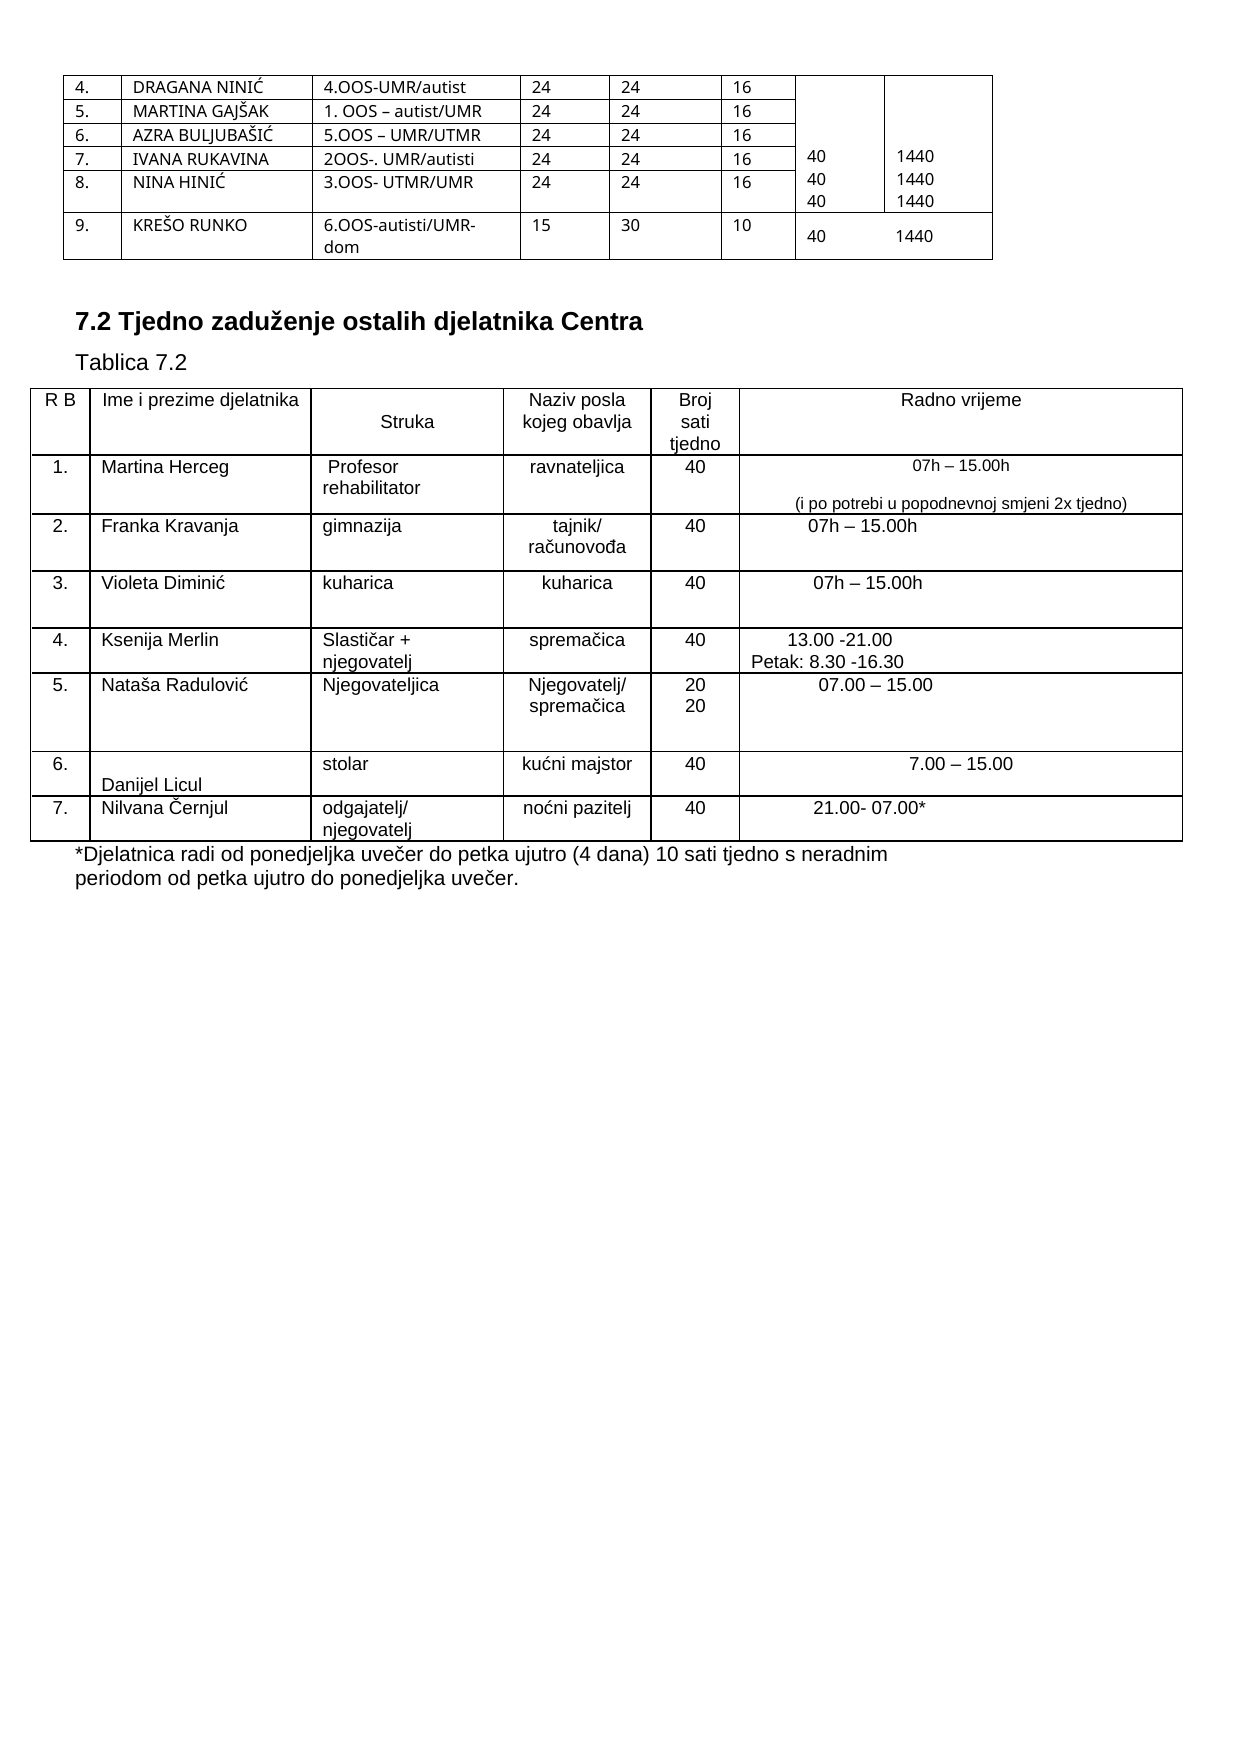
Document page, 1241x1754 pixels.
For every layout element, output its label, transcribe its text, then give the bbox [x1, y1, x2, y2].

table_cell Violeta Diminić [91, 572, 310, 627]
table_cell 16 [722, 171, 795, 212]
table_cell Martina Herceg [91, 456, 310, 513]
table_cell Profesor rehabilitator [312, 456, 503, 513]
table_cell 24 [610, 147, 721, 170]
table_cell 10 [722, 213, 795, 259]
table_cell 40 [652, 752, 739, 795]
table_cell 1. [31, 455, 89, 513]
table_cell 4. [64, 76, 121, 99]
table_cell noćni pazitelj [504, 797, 650, 840]
table_cell 24 [610, 76, 721, 99]
table_cell MARTINA GAJŠAK [122, 100, 312, 122]
table_cell 20 20 [652, 674, 739, 751]
table_cell 2. [31, 514, 89, 570]
table_header Naziv posla kojeg obavlja [504, 389, 650, 454]
table_cell 13.00 -21.00 Petak: 8.30 -16.30 [740, 629, 1182, 672]
table_cell Nilvana Černjul [91, 797, 310, 840]
table_cell 24 [610, 124, 721, 146]
table_cell Njegovateljica [312, 674, 503, 751]
table_cell 4. [31, 628, 89, 672]
table_cell Njegovatelj/ spremačica [504, 674, 650, 751]
table_cell 24 [521, 76, 609, 99]
table_cell 3.OOS- UTMR/UMR [313, 171, 520, 212]
table_cell 6. [64, 124, 121, 146]
table_cell kućni majstor [504, 752, 650, 795]
table_header Ime i prezime djelatnika [91, 389, 310, 454]
table_cell 5. [31, 673, 89, 751]
table_cell 1. OOS – autist/UMR [313, 100, 520, 122]
table_cell 07h – 15.00h (i po potrebi u popodnevnoj smjeni 2x tjedno) [740, 456, 1182, 513]
table_cell 40 [652, 629, 739, 672]
table_cell 30 [610, 213, 721, 259]
table_cell Franka Kravanja [91, 515, 310, 570]
table_cell 07h – 15.00h [740, 572, 1182, 627]
table_cell 15 [521, 213, 609, 259]
table_cell kuharica [312, 572, 503, 627]
table_cell DRAGANA NINIĆ [122, 76, 312, 99]
table_cell odgajatelj/ njegovatelj [312, 797, 503, 840]
table_cell tajnik/računovođa [504, 515, 650, 570]
table_cell 07h – 15.00h [740, 515, 1182, 570]
table_cell 24 [521, 124, 609, 146]
table_cell Slastičar + njegovatelj [312, 629, 503, 672]
table_cell Nataša Radulović [91, 674, 310, 751]
table_cell 16 [722, 147, 795, 170]
text *Djelatnica radi od ponedjeljka uvečer do petka ujutro (4 dana) 10 sati tjedno s neradnim [75, 842, 1165, 866]
table_cell 7.00 – 15.00 [740, 752, 1182, 795]
table_cell 16 [722, 76, 795, 99]
table_header Struka [312, 389, 503, 454]
table_cell 6. [31, 752, 89, 795]
table_cell 24 [521, 171, 609, 212]
table_cell 9. [64, 213, 121, 259]
table_cell 4.OOS-UMR/autist [313, 76, 520, 99]
table_cell ravnateljica [504, 456, 650, 513]
table_cell 40 [652, 797, 739, 840]
table_cell spremačica [504, 629, 650, 672]
table_cell 24 [610, 171, 721, 212]
table_cell 24 [521, 147, 609, 170]
table_cell kuharica [504, 572, 650, 627]
text Tablica 7.2 [75, 349, 1165, 375]
table_cell 6.OOS-autisti/UMR- dom [313, 213, 520, 259]
table_cell KREŠO RUNKO [122, 213, 312, 259]
table_cell Ksenija Merlin [91, 629, 310, 672]
table_cell 07.00 – 15.00 [740, 674, 1182, 751]
table_cell Danijel Licul [91, 752, 310, 795]
table_cell 7. [31, 796, 89, 840]
table_header Radno vrijeme [740, 389, 1182, 454]
table_cell 24 [521, 100, 609, 122]
table_cell NINA HINIĆ [122, 171, 312, 212]
table_cell 40 1440 [796, 213, 992, 259]
table_cell gimnazija [312, 515, 503, 570]
text 7.2 Tjedno zaduženje ostalih djelatnika Centra [75, 306, 1165, 336]
table_cell 24 [610, 100, 721, 122]
table_cell 40 [652, 456, 739, 513]
table_cell 5. [64, 100, 121, 122]
table_cell 5.OOS – UMR/UTMR [313, 124, 520, 146]
table_cell 40 [652, 515, 739, 570]
table_cell 21.00- 07.00* [740, 797, 1182, 840]
table_cell 3. [31, 571, 89, 627]
table_header R B [31, 389, 89, 454]
table_cell 16 [722, 124, 795, 146]
table_cell stolar [312, 752, 503, 795]
table_cell 2OOS-. UMR/autisti [313, 147, 520, 170]
table_cell IVANA RUKAVINA [122, 147, 312, 170]
table_cell 16 [722, 100, 795, 122]
table_header Broj sati tjedno [652, 389, 739, 454]
table_cell 40 [652, 572, 739, 627]
text periodom od petka ujutro do ponedjeljka uvečer. [75, 866, 1165, 889]
table_cell 8. [64, 171, 121, 212]
table_cell 7. [64, 147, 121, 170]
table_cell AZRA BULJUBAŠIĆ [122, 124, 312, 146]
